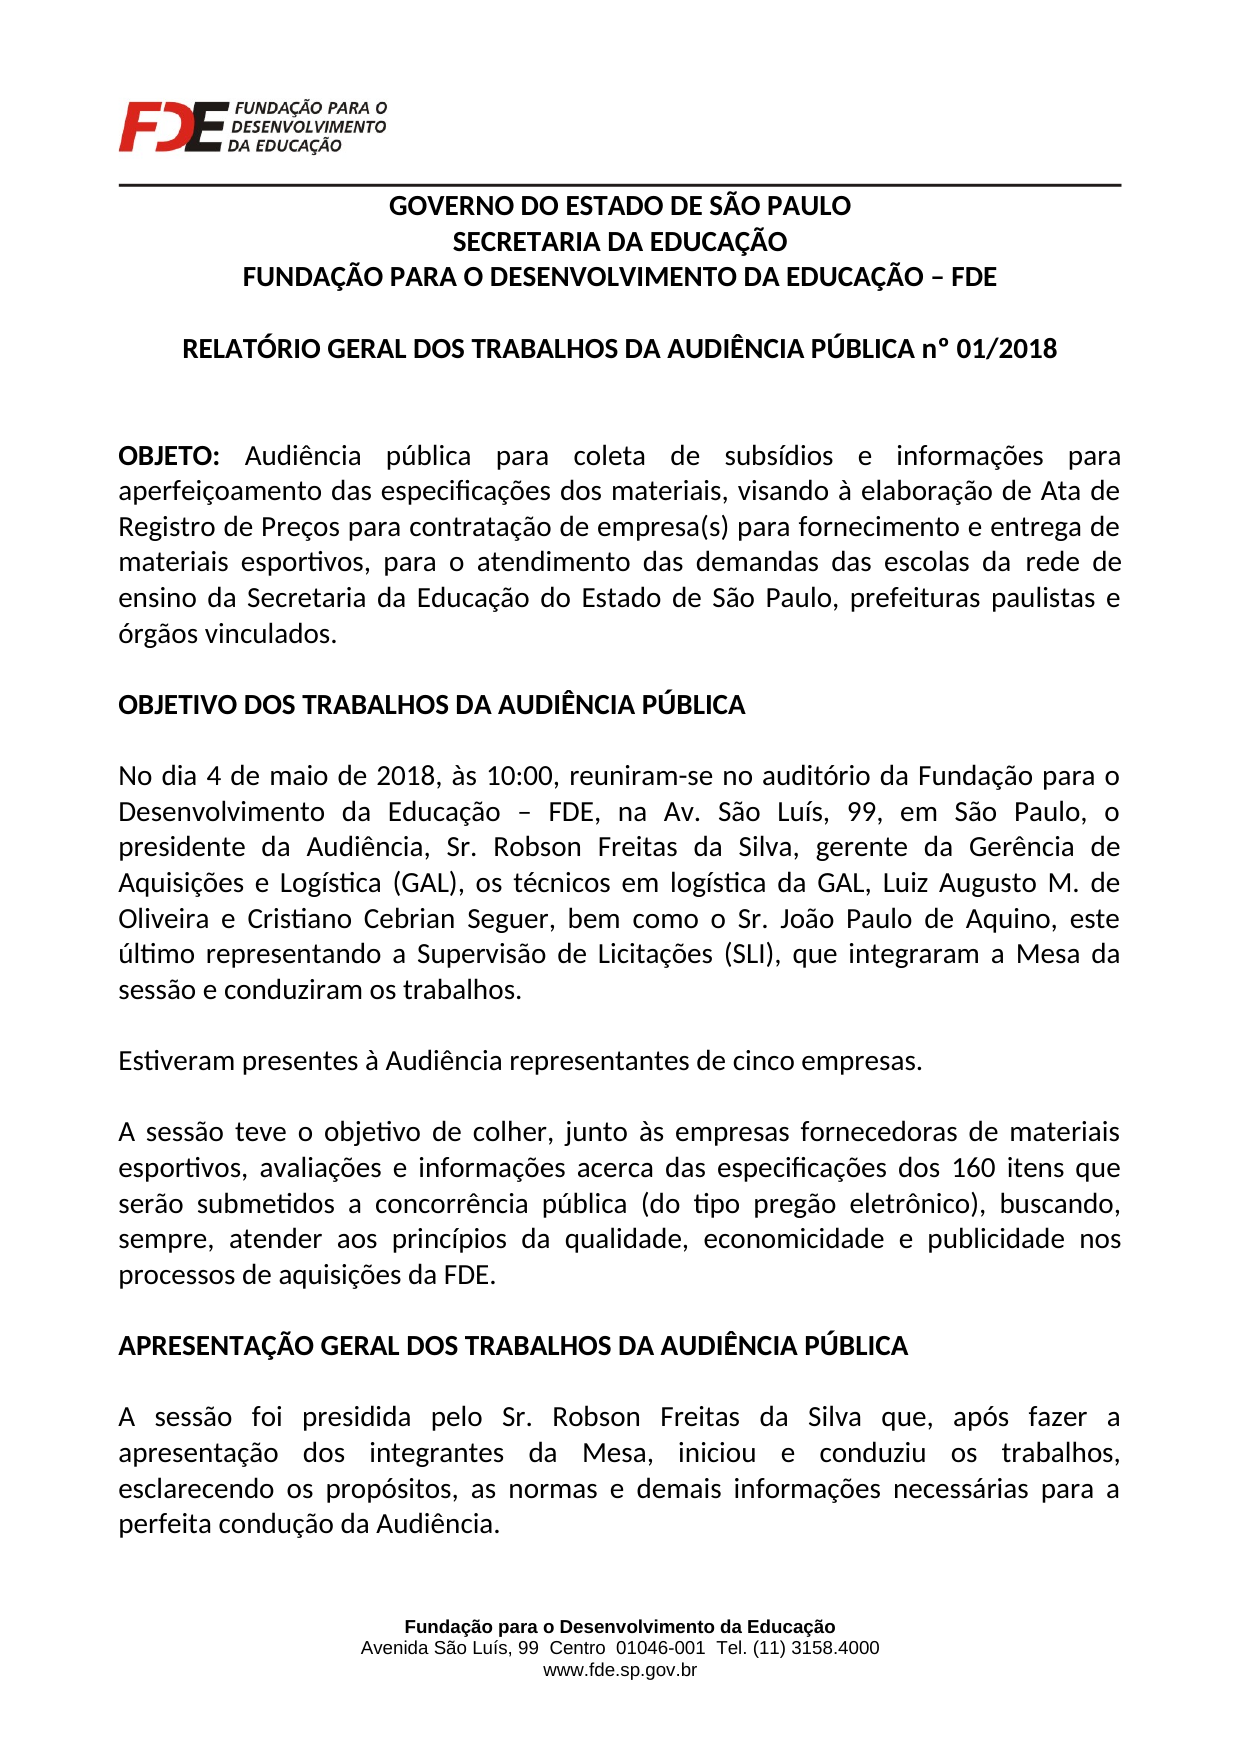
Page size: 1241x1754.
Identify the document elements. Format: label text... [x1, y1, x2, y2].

text A sessão foi presidida pelo Sr. Robson Freitas da Silva que, após fazer a apresentação dos integrantes da Mesa, iniciou e conduziu os trabalhos, esclarecendo os propósitos, as normas e demais informações necessárias para a perfeita condução da Audiência. [118, 1398, 1122, 1541]
text No dia 4 de maio de 2018, às 10:00, reuniram-se no auditório da Fundação para o Desenvolvimento da Educação – FDE, na Av. São Luís, 99, em São Paulo, o presidente da Audiência, Sr. Robson Freitas da Silva, gerente da Gerência de Aquisições e Logística (GAL), os técnicos em logística da GAL, Luiz Augusto M. de Oliveira e Cristiano Cebrian Seguer, bem como o Sr. João Paulo de Aquino, este último representando a Supervisão de Licitações (SLI), que integraram a Mesa da sessão e conduziram os trabalhos. [118, 757, 1122, 1007]
text Estiveram presentes à Audiência representantes de cinco empresas. [118, 1042, 1122, 1078]
text OBJETIVO DOS TRABALHOS DA AUDIÊNCIA PÚBLICA [118, 686, 1122, 722]
picture [118, 73, 1122, 187]
text OBJETO: Audiência pública para coleta de subsídios e informações para aperfeiçoamento das especificações dos materiais, visando à elaboração de Ata de Registro de Preços para contratação de empresa(s) para fornecimento e entrega de materiais esportivos, para o atendimento das demandas das escolas da rede de ensino da Secretaria da Educação do Estado de São Paulo, prefeituras paulistas e órgãos vinculados. [118, 437, 1122, 650]
text FUNDAÇÃO PARA O DESENVOLVIMENTO DA EDUCAÇÃO – FDE [118, 258, 1122, 294]
text RELATÓRIO GERAL DOS TRABALHOS DA AUDIÊNCIA PÚBLICA nº 01/2018 [118, 330, 1122, 365]
text GOVERNO DO ESTADO DE SÃO PAULO [118, 187, 1122, 223]
text SECRETARIA DA EDUCAÇÃO [118, 223, 1122, 258]
text APRESENTAÇÃO GERAL DOS TRABALHOS DA AUDIÊNCIA PÚBLICA [118, 1327, 1122, 1363]
text A sessão teve o objetivo de colher, junto às empresas fornecedoras de materiais esportivos, avaliações e informações acerca das especificações dos 160 itens que serão submetidos a concorrência pública (do tipo pregão eletrônico), buscando, sempre, atender aos princípios da qualidade, economicidade e publicidade nos processos de aquisições da FDE. [118, 1113, 1122, 1292]
